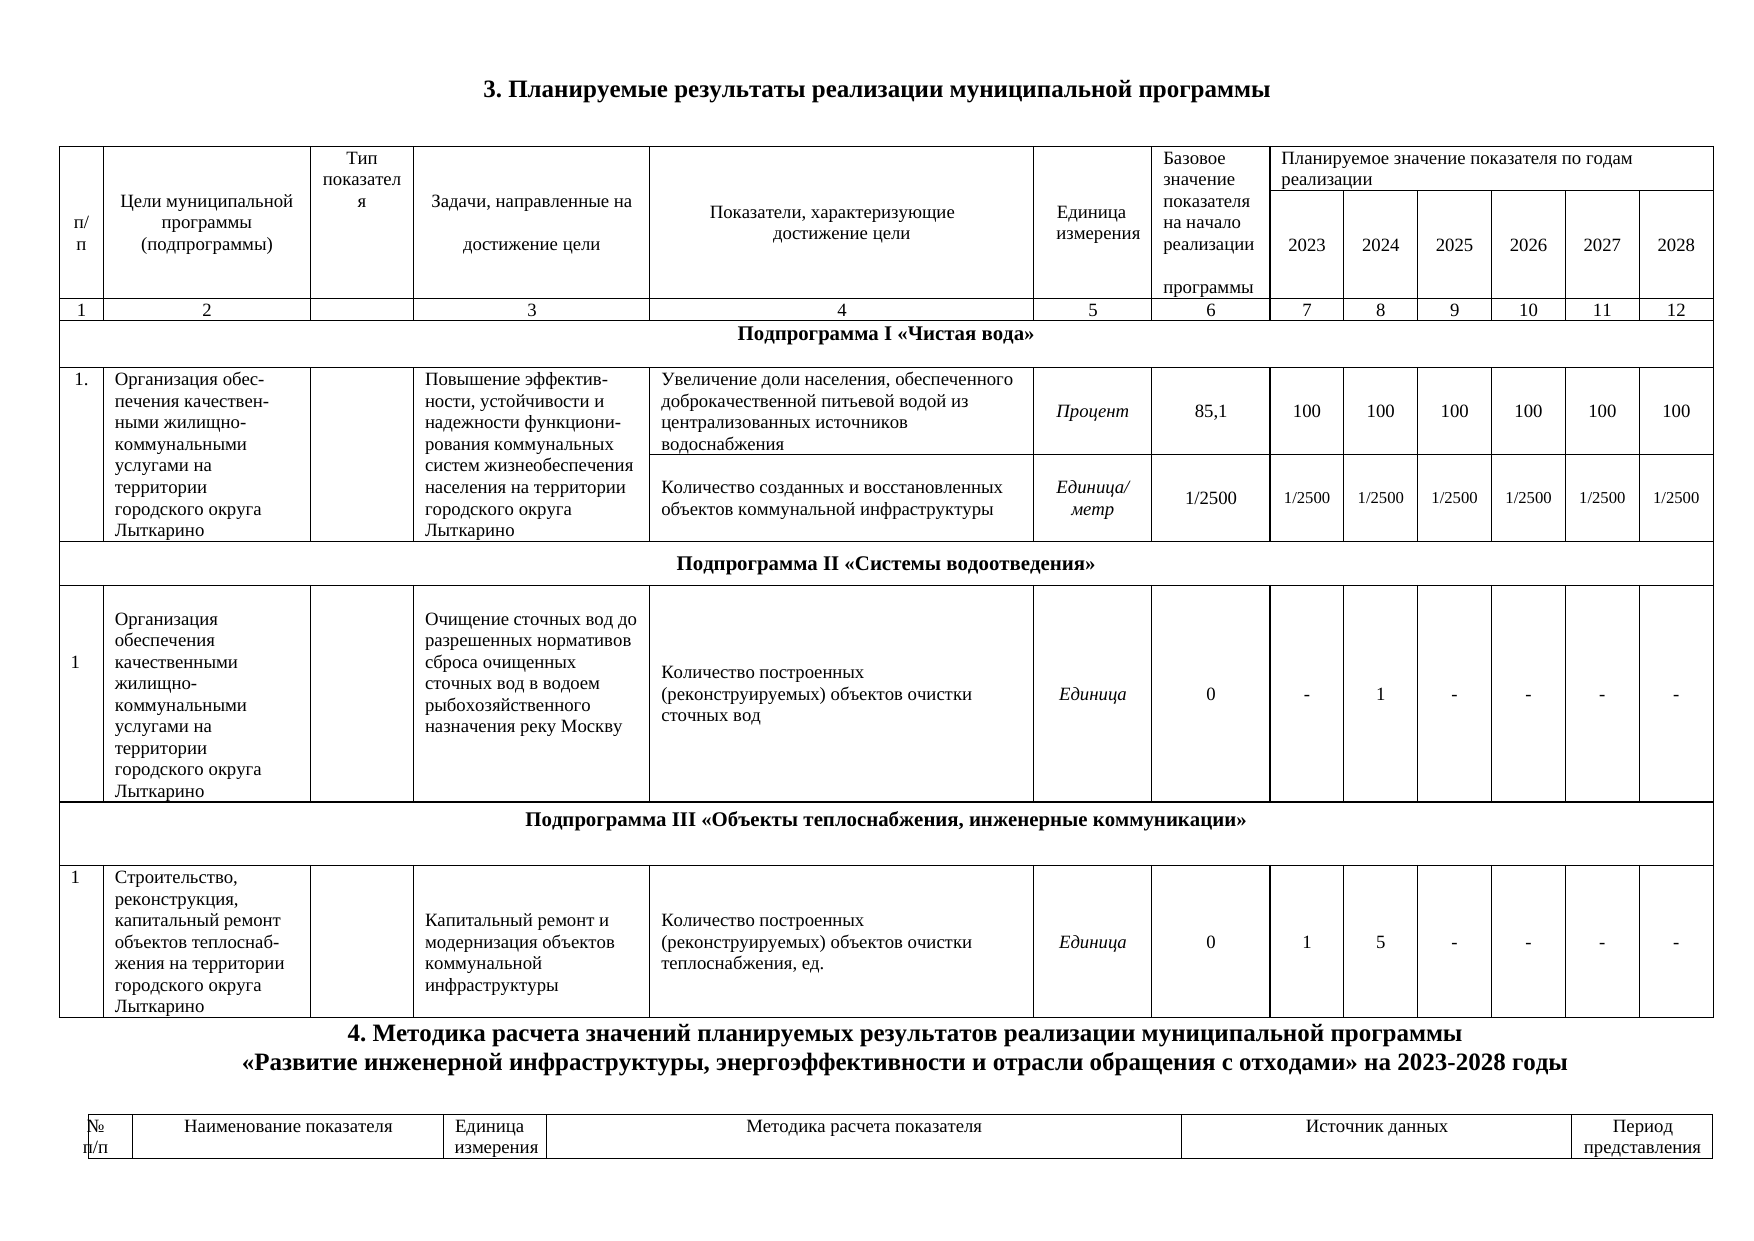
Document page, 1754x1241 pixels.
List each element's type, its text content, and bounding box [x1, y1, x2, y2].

table_cell 1/2500 [1344, 455, 1417, 541]
table_cell 2026 [1492, 191, 1565, 298]
table_cell Количество созданных и восстановленных объектов коммунальной инфраструктуры [650, 455, 1033, 541]
table_header Единица измерения [444, 1115, 546, 1158]
table_cell 1 [1344, 586, 1417, 801]
table_cell 6 [1152, 299, 1269, 320]
table_cell 2024 [1344, 191, 1417, 298]
table_cell [311, 299, 413, 320]
table_header Базовое значение показателя на начало реализации программы [1152, 147, 1269, 298]
table_cell 1 [60, 299, 103, 320]
table_cell Количество построенных (реконструируемых) объектов очистки теплоснабжения, ед. [650, 866, 1033, 1017]
table_cell 100 [1344, 368, 1417, 454]
table_cell - [1271, 586, 1343, 801]
table_cell 1/2500 [1418, 455, 1491, 541]
table_header п/п [60, 147, 103, 298]
table_header Тип показателя [311, 147, 413, 298]
table_header Единица измерения [1034, 147, 1151, 298]
table_cell 1/2500 [1640, 455, 1713, 541]
table_cell - [1418, 866, 1491, 1017]
table_cell Повышение эффектив-ности, устойчивости и надежности функциони-рования коммунальных систем жизнеобеспечения населения на территории городского округа Лыткарино [414, 368, 649, 541]
table_cell 5 [1034, 299, 1151, 320]
table_header № п/п [89, 1115, 132, 1158]
table_cell 10 [1492, 299, 1565, 320]
table_header Цели муниципальной программы (подпрограммы) [104, 147, 310, 298]
table_cell 1/2500 [1492, 455, 1565, 541]
table_cell 100 [1418, 368, 1491, 454]
table_cell [311, 866, 413, 1017]
table_cell 100 [1640, 368, 1713, 454]
table_cell - [1640, 866, 1713, 1017]
table_cell Капитальный ремонт и модернизация объектов коммунальной инфраструктуры [414, 866, 649, 1017]
table_header Планируемое значение показателя по годам реализации [1271, 147, 1713, 190]
table_cell - [1492, 586, 1565, 801]
table_header Задачи, направленные на достижение цели [414, 147, 649, 298]
table_cell Подпрограмма III «Объекты теплоснабжения, инженерные коммуникации» [60, 803, 1713, 865]
table_cell 3 [414, 299, 649, 320]
table_cell 1/2500 [1271, 455, 1343, 541]
table_cell 2025 [1418, 191, 1491, 298]
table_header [547, 1115, 1181, 1158]
table_cell 0 [1152, 866, 1269, 1017]
table_cell 2028 [1640, 191, 1713, 298]
table_cell 5 [1344, 866, 1417, 1017]
table_cell Организация обес-печения качествен-ными жилищно-коммунальными услугами на территории городского округа Лыткарино [104, 368, 310, 541]
text 3. Планируемые результаты реализации муниципальной программы [118, 74, 1636, 103]
table_cell 0 [1152, 586, 1269, 801]
table_cell 1 [1271, 866, 1343, 1017]
table_cell 11 [1566, 299, 1639, 320]
table_cell - [1640, 586, 1713, 801]
table_cell Организация обеспечения качественными жилищно-коммунальными услугами на территории городского округа Лыткарино [104, 586, 310, 801]
table_cell 4 [650, 299, 1033, 320]
table_cell 100 [1566, 368, 1639, 454]
table_cell 12 [1640, 299, 1713, 320]
table_cell 100 [1492, 368, 1565, 454]
table_header Источник данных [1182, 1115, 1571, 1158]
table_cell 85,1 [1152, 368, 1269, 454]
text «Развитие инженерной инфраструктуры, энергоэффективности и отрасли обращения с отходами» на 2023-2028 годы [118, 1047, 1636, 1075]
table_cell Единица [1034, 586, 1151, 801]
table_cell 7 [1271, 299, 1343, 320]
table_cell Увеличение доли населения, обеспеченного доброкачественной питьевой водой из централизованных источников водоснабжения [650, 368, 1033, 454]
table_cell - [1566, 866, 1639, 1017]
table_cell 2023 [1271, 191, 1343, 298]
table_cell Процент [1034, 368, 1151, 454]
table_cell 1/2500 [1152, 455, 1269, 541]
table_cell Подпрограмма I «Чистая вода» [60, 321, 1713, 367]
table_cell 100 [1271, 368, 1343, 454]
table_cell 1/2500 [1566, 455, 1639, 541]
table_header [1572, 1115, 1712, 1158]
table_cell 2027 [1566, 191, 1639, 298]
table_cell [311, 368, 413, 541]
table_cell 2 [104, 299, 310, 320]
table_cell - [1566, 586, 1639, 801]
table_cell Строительство, реконструкция, капитальный ремонт объектов теплоснаб-жения на территории городского округа Лыткарино [104, 866, 310, 1017]
text 4. Методика расчета значений планируемых результатов реализации муниципальной программы [118, 1018, 1636, 1047]
table_cell - [1418, 586, 1491, 801]
table_header Показатели, характеризующие достижение цели [650, 147, 1033, 298]
table_cell [311, 586, 413, 801]
table_cell - [1492, 866, 1565, 1017]
table_cell Единица [1034, 866, 1151, 1017]
table_cell 9 [1418, 299, 1491, 320]
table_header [133, 1115, 443, 1158]
table_cell Очищение сточных вод до разрешенных нормативов сброса очищенных сточных вод в водоем рыбохозяйственного назначения реку Москву [414, 586, 649, 801]
table_cell 8 [1344, 299, 1417, 320]
table_cell 1 [60, 586, 103, 801]
table_cell Количество построенных (реконструируемых) объектов очистки сточных вод [650, 586, 1033, 801]
table_cell 1 [60, 866, 103, 1017]
table_cell 1. [60, 368, 103, 541]
table_cell Подпрограмма II «Системы водоотведения» [60, 542, 1713, 585]
table_cell Единица/ метр [1034, 455, 1151, 541]
